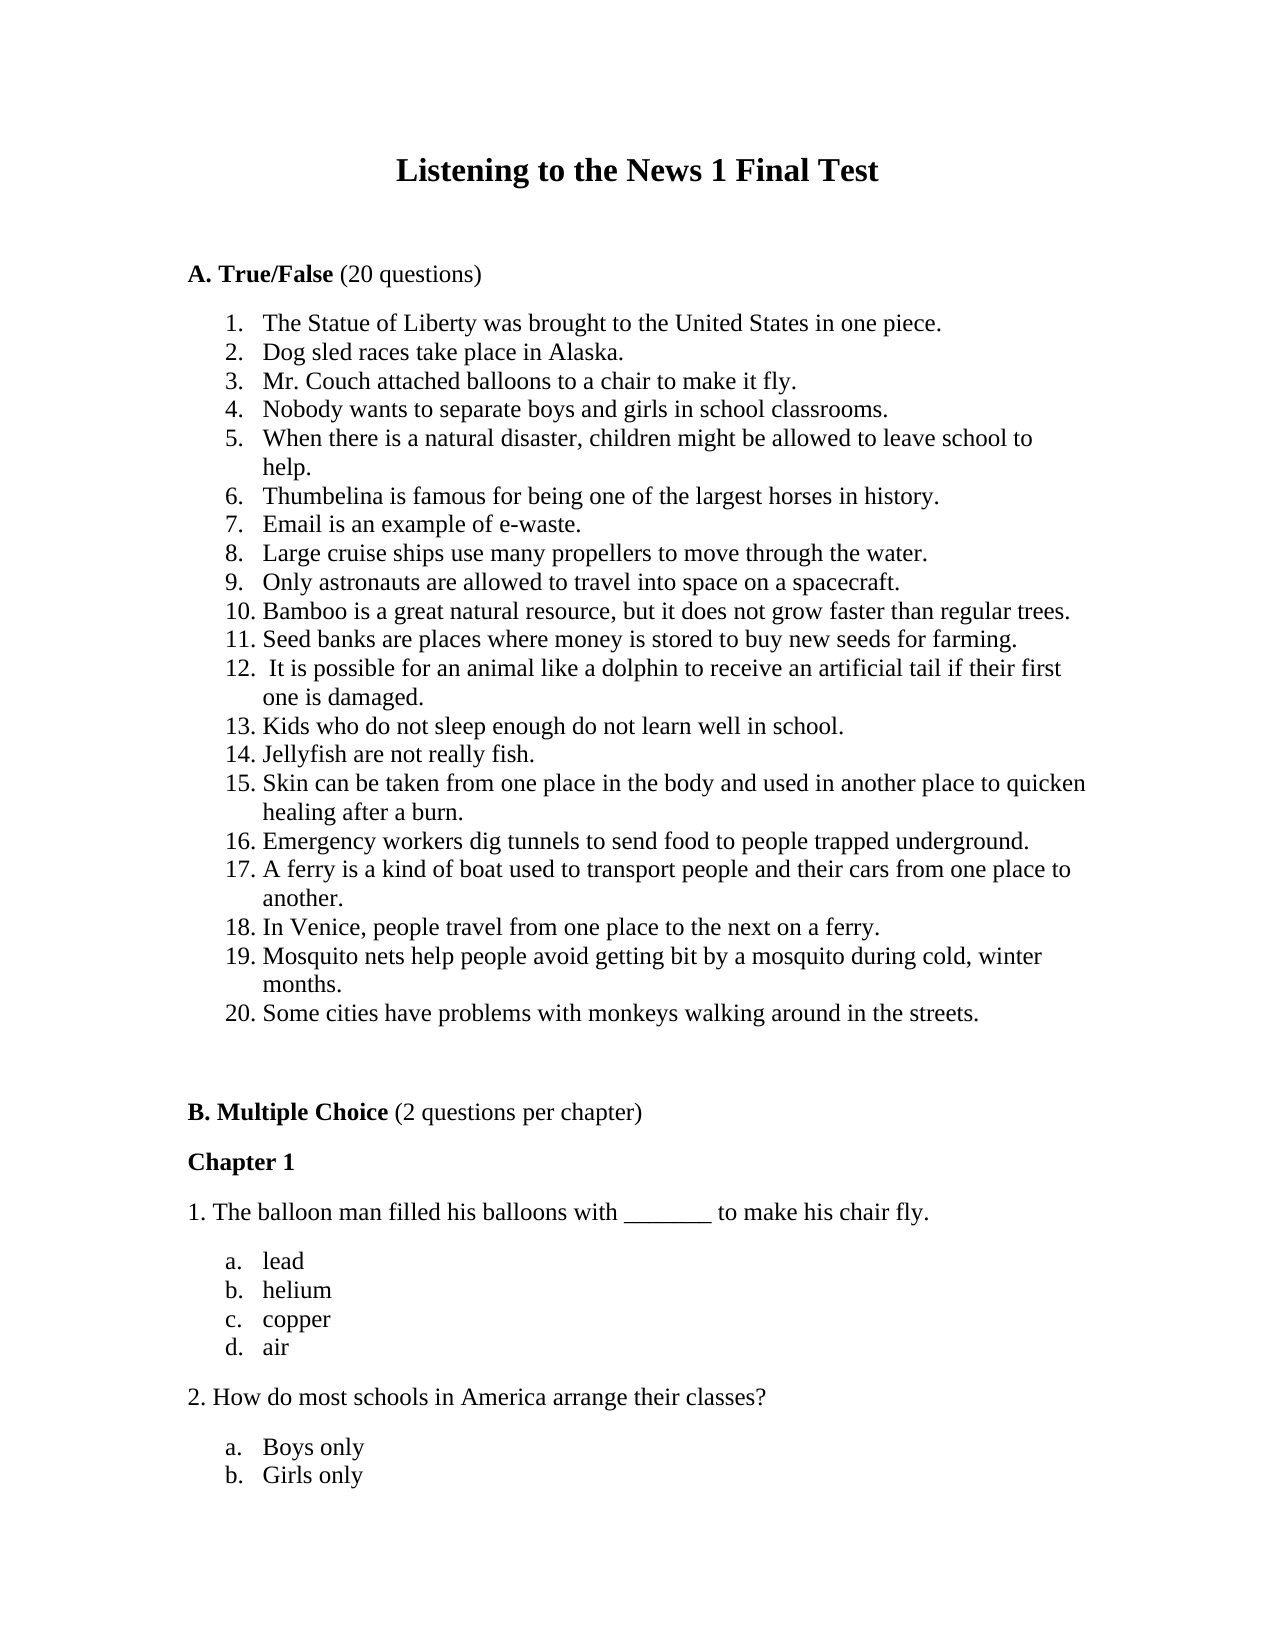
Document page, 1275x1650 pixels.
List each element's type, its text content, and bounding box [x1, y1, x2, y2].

text B. Multiple Choice (2 questions per chapter) [187, 1097, 1087, 1126]
list Mr. Couch attached balloons to a chair to make it fly. [225, 366, 1087, 394]
text 1. The balloon man filled his balloons with _______ to make his chair fly. [187, 1197, 1087, 1225]
list helium [225, 1275, 1087, 1304]
list Some cities have problems with monkeys walking around in the streets. [225, 998, 1087, 1027]
list Emergency workers dig tunnels to send food to people trapped underground. [225, 826, 1087, 854]
list Kids who do not sleep enough do not learn well in school. [225, 711, 1087, 739]
list Boys only [225, 1432, 1087, 1460]
list It is possible for an animal like a dolphin to receive an artificial tail if their first one is damaged. [225, 653, 1087, 711]
list Bamboo is a great natural resource, but it does not grow faster than regular trees. [225, 596, 1087, 624]
list Large cruise ships use many propellers to move through the water. [225, 538, 1087, 567]
list Mosquito nets help people avoid getting bit by a mosquito during cold, winter months. [225, 941, 1087, 998]
list In Venice, people travel from one place to the next on a ferry. [225, 912, 1087, 941]
list Skin can be taken from one place in the body and used in another place to quicken healing after a burn. [225, 768, 1087, 826]
list Dog sled races take place in Alaska. [225, 337, 1087, 366]
list The Statue of Liberty was brought to the United States in one piece. [225, 308, 1087, 337]
text Chapter 1 [187, 1147, 1087, 1176]
list copper [225, 1304, 1087, 1332]
list Thumbelina is famous for being one of the largest horses in history. [225, 481, 1087, 509]
list Girls only [225, 1460, 1087, 1489]
text 2. How do most schools in America arrange their classes? [187, 1382, 1087, 1411]
text Listening to the News 1 Final Test [187, 150, 1087, 188]
list When there is a natural disaster, children might be allowed to leave school to help. [225, 423, 1087, 481]
list Nobody wants to separate boys and girls in school classrooms. [225, 394, 1087, 423]
list air [225, 1332, 1087, 1361]
list Seed banks are places where money is stored to buy new seeds for farming. [225, 624, 1087, 653]
text A. True/False (20 questions) [187, 259, 1087, 287]
list Jellyfish are not really fish. [225, 739, 1087, 768]
list Email is an example of e-waste. [225, 509, 1087, 538]
list Only astronauts are allowed to travel into space on a spacecraft. [225, 567, 1087, 596]
list lead [225, 1246, 1087, 1275]
list A ferry is a kind of boat used to transport people and their cars from one place to another. [225, 854, 1087, 912]
